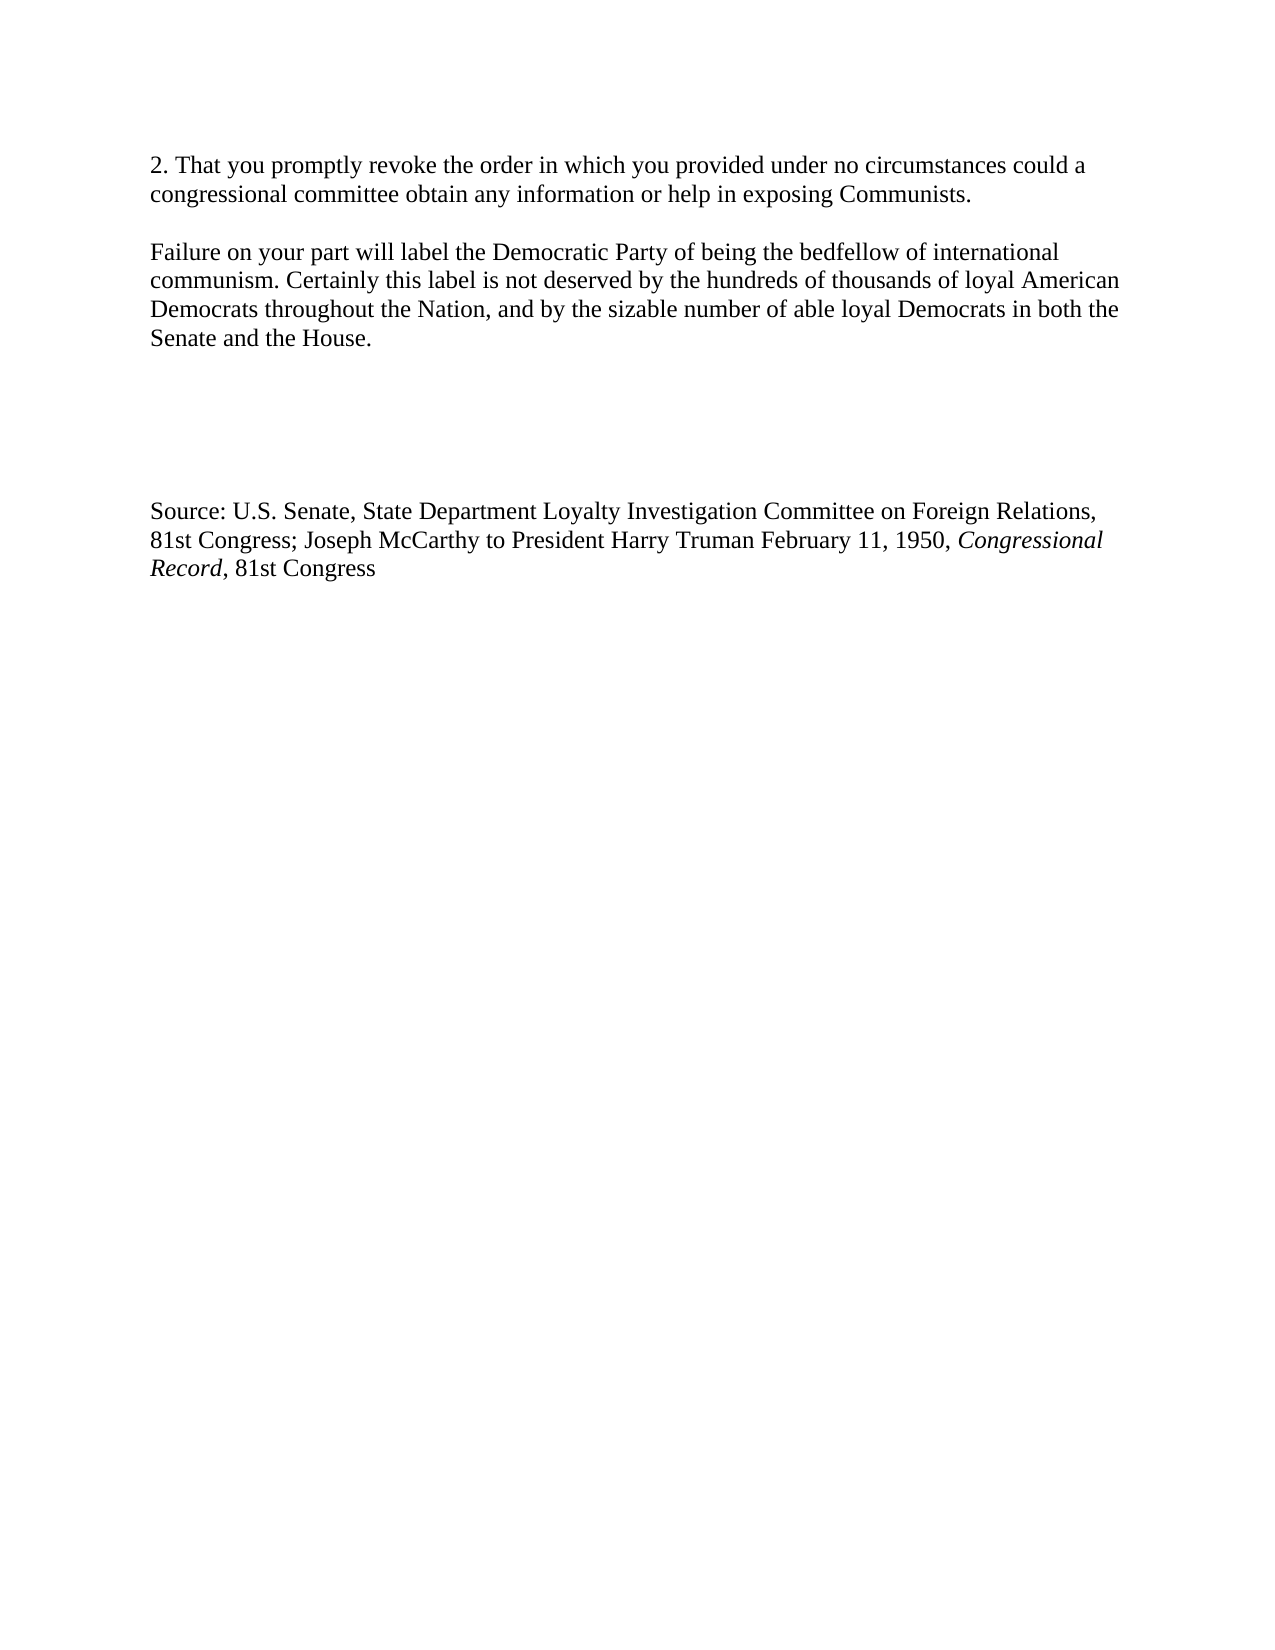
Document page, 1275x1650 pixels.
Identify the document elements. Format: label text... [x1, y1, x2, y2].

text Source: U.S. Senate, State Department Loyalty Investigation Committee on Foreign Relations, 81st Congress; Joseph McCarthy to President Harry Truman February 11, 1950, Congressional Record, 81st Congress [150, 496, 1125, 582]
text Failure on your part will label the Democratic Party of being the bedfellow of international communism. Certainly this label is not deserved by the hundreds of thousands of loyal American Democrats throughout the Nation, and by the sizable number of able loyal Democrats in both the Senate and the House. [150, 237, 1125, 352]
text 2. That you promptly revoke the order in which you provided under no circumstances could a congressional committee obtain any information or help in exposing Communists. [150, 150, 1125, 207]
